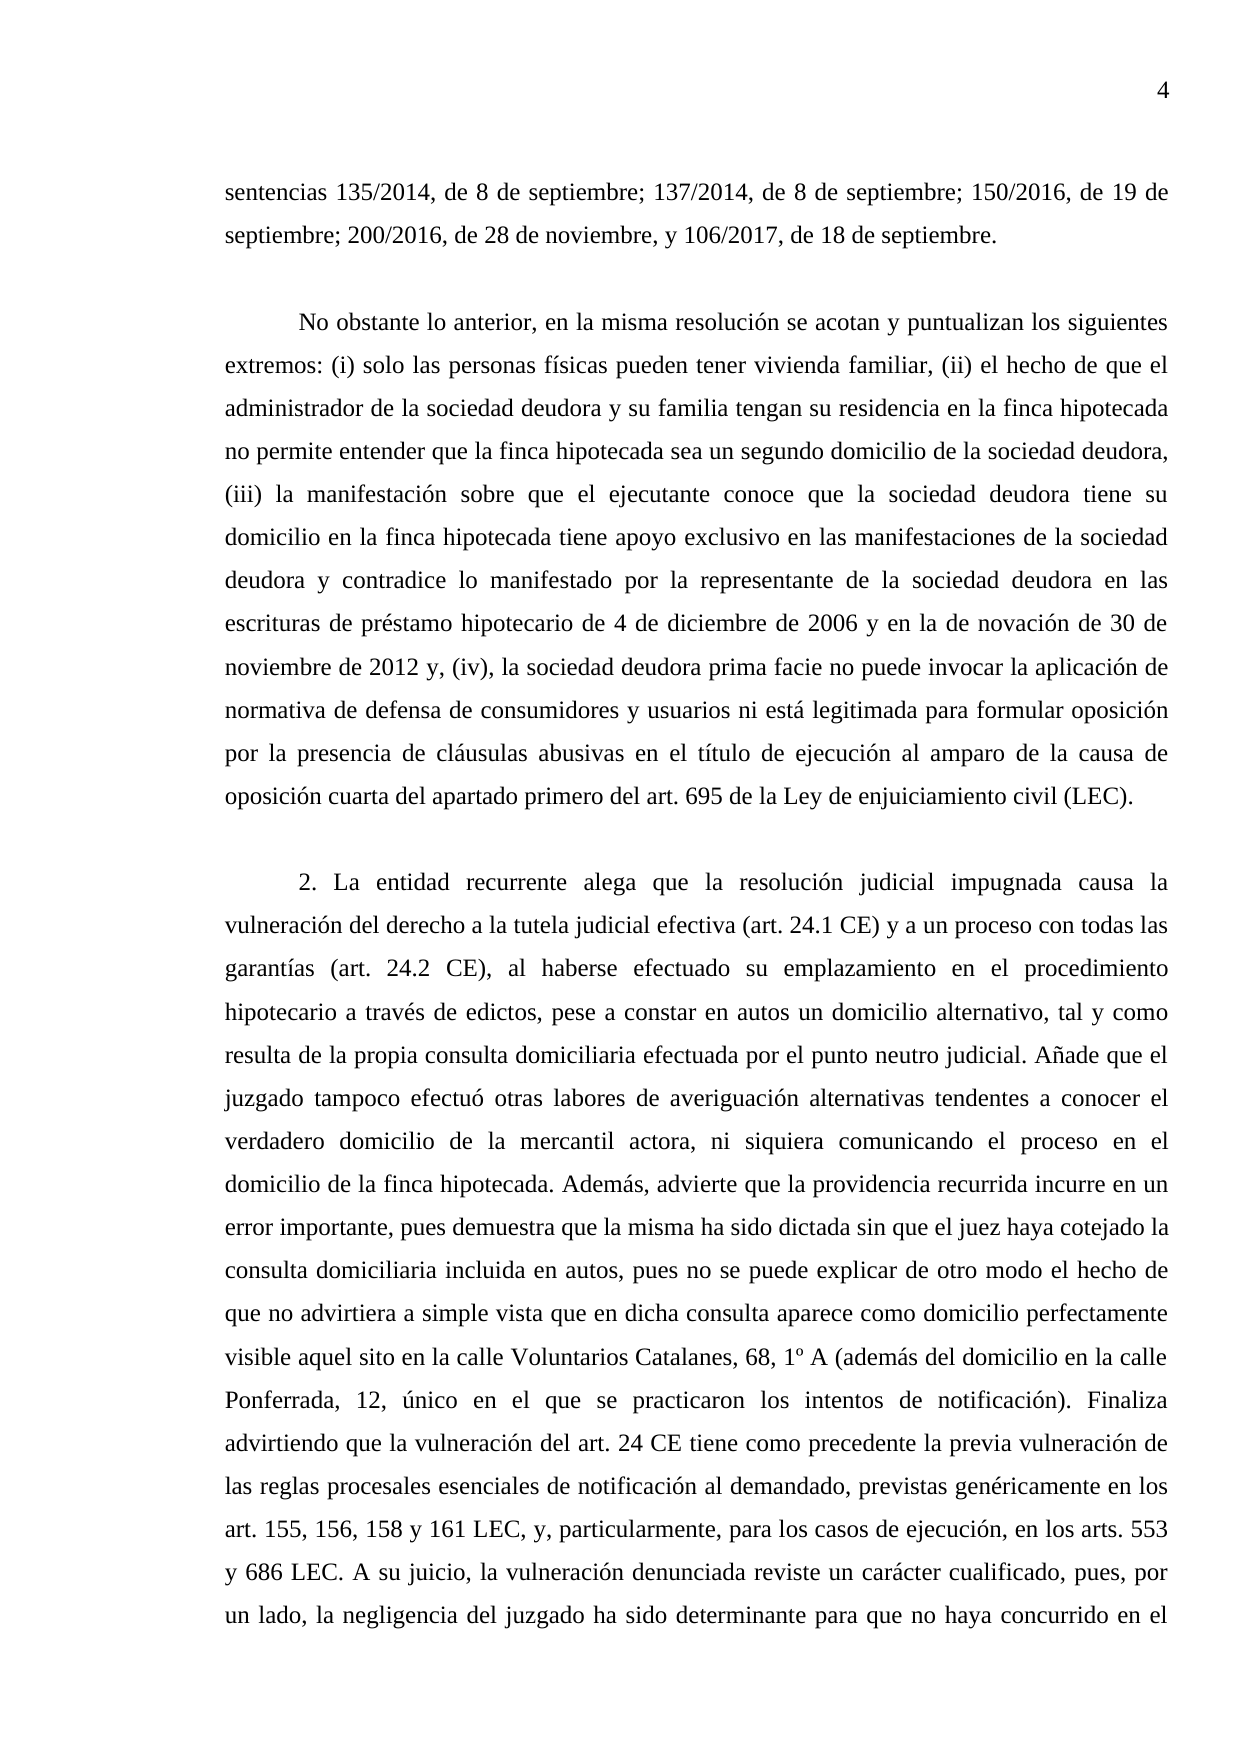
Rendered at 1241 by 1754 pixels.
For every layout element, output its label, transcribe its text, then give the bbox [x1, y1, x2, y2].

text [224, 867, 1169, 1629]
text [224, 177, 1169, 249]
text No obstante lo anterior, en la misma resolución se acotan y puntualizan los siguientes extremos: (i) solo las personas físicas pueden tener vivienda familiar, (ii) el hecho de que el administrador de la sociedad deudora y su familia tengan su residencia en la finca hipotecada no permite entender que la finca hipotecada sea un segundo domicilio de la sociedad deudora, (iii) la manifestación sobre que el ejecutante conoce que la sociedad deudora tiene su domicilio en la finca hipotecada tiene apoyo exclusivo en las manifestaciones de la sociedad deudora y contradice lo manifestado por la representante de la sociedad deudora en las escrituras de préstamo hipotecario de 4 de diciembre de 2006 y en la de novación de 30 de noviembre de 2012 y, (iv), la sociedad deudora prima facie no puede invocar la aplicación de normativa de defensa de consumidores y usuarios ni está legitimada para formular oposición por la presencia de cláusulas abusivas en el título de ejecución al amparo de la causa de oposición cuarta del apartado primero del art. 695 de la Ley de enjuiciamiento civil (LEC). [224, 307, 1169, 810]
